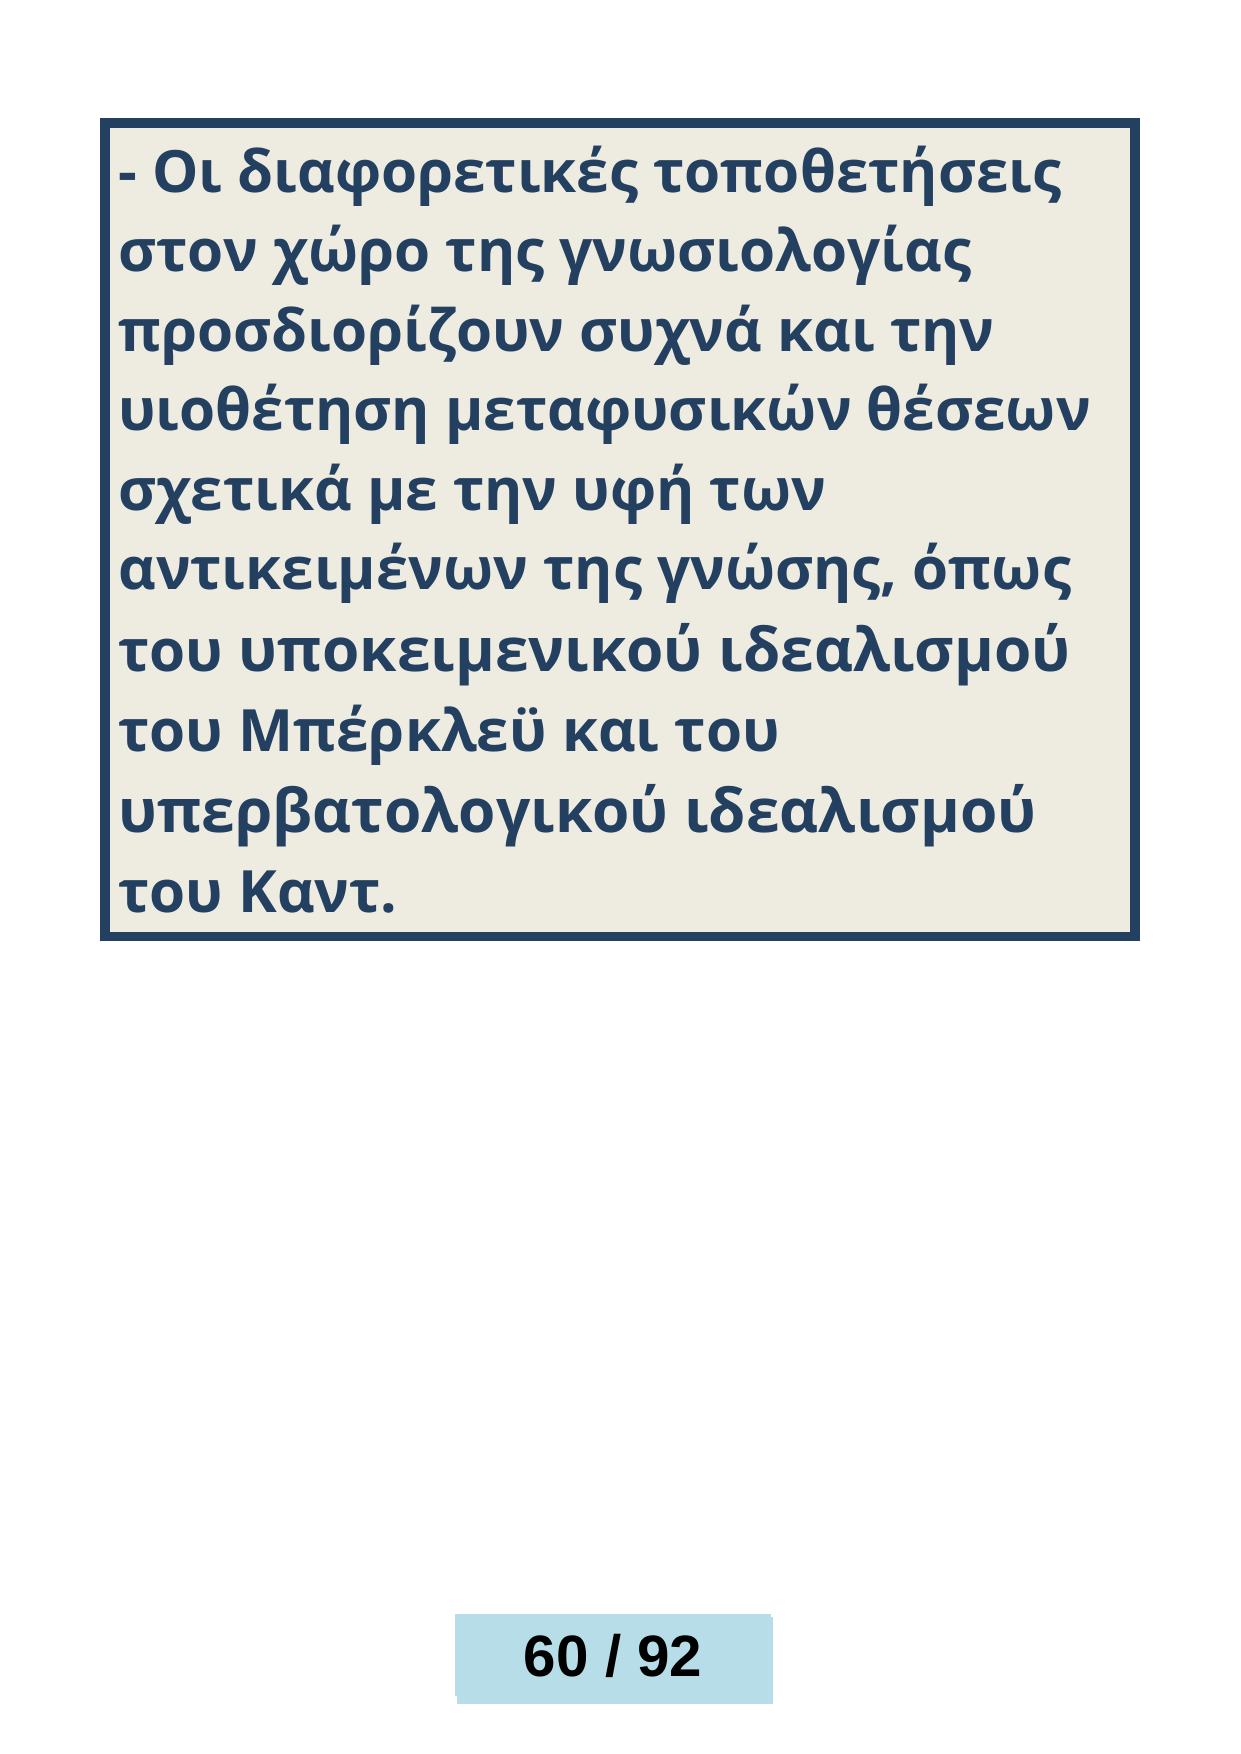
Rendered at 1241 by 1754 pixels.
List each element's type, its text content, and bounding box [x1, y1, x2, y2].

text - Οι διαφορετικές τοποθετήσεις στον χώρο της γνωσιολογίας προσδιορίζουν συχνά και την υιοθέτηση μεταφυσικών θέσεων σχετικά με την υφή των αντικειμένων της γνώσης, όπως του υποκειμενικού ιδεαλισμού του Μπέρκλεϋ και του υπερβατολογικού ιδεαλισμού του Καντ. [110, 128, 1130, 932]
